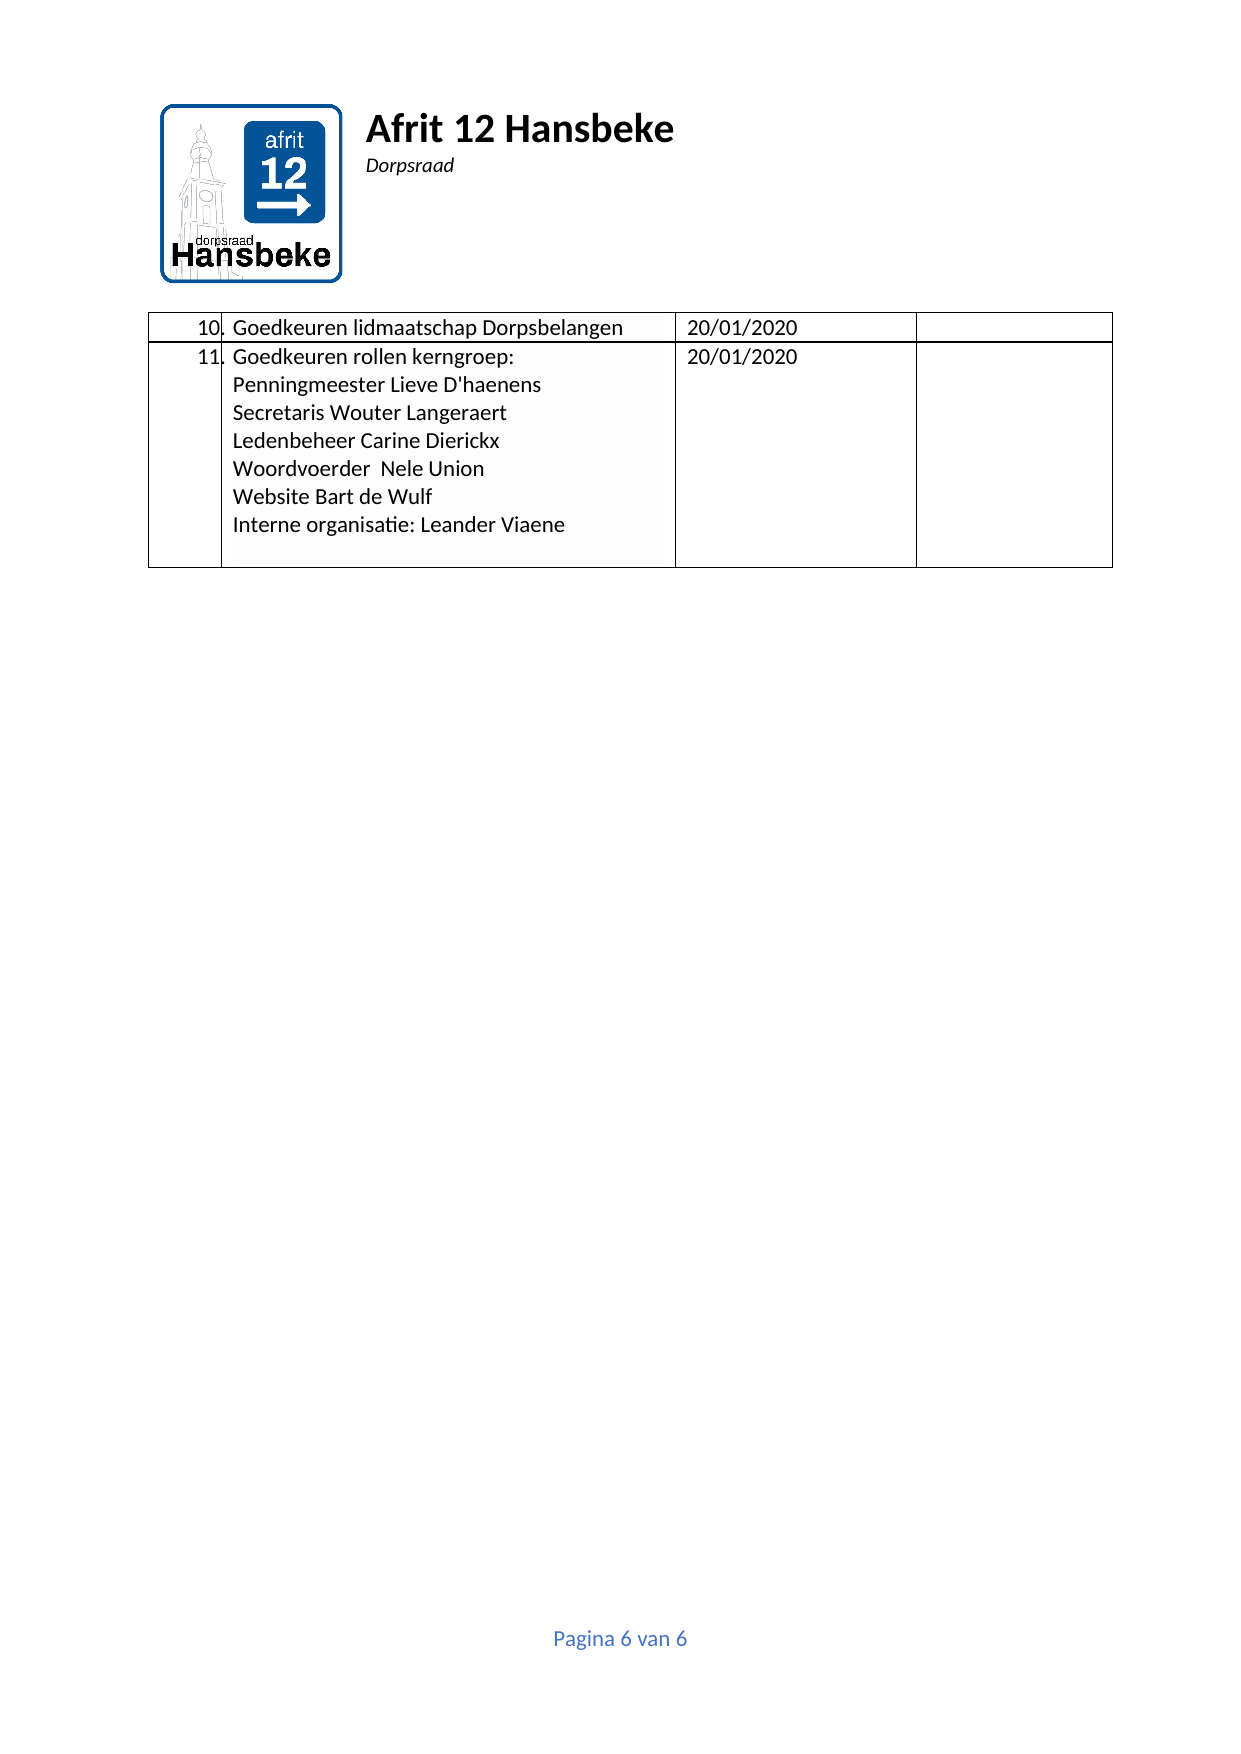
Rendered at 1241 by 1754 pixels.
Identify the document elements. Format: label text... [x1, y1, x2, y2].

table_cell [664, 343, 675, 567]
table_cell [149, 313, 221, 341]
table_cell [149, 343, 221, 567]
table_cell 20/01/2020 [676, 343, 916, 567]
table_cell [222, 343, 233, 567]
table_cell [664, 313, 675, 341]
table_cell [917, 343, 1112, 567]
table_cell 20/01/2020 [676, 313, 916, 341]
table_cell [917, 313, 1112, 341]
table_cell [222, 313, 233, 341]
picture [158, 101, 343, 285]
